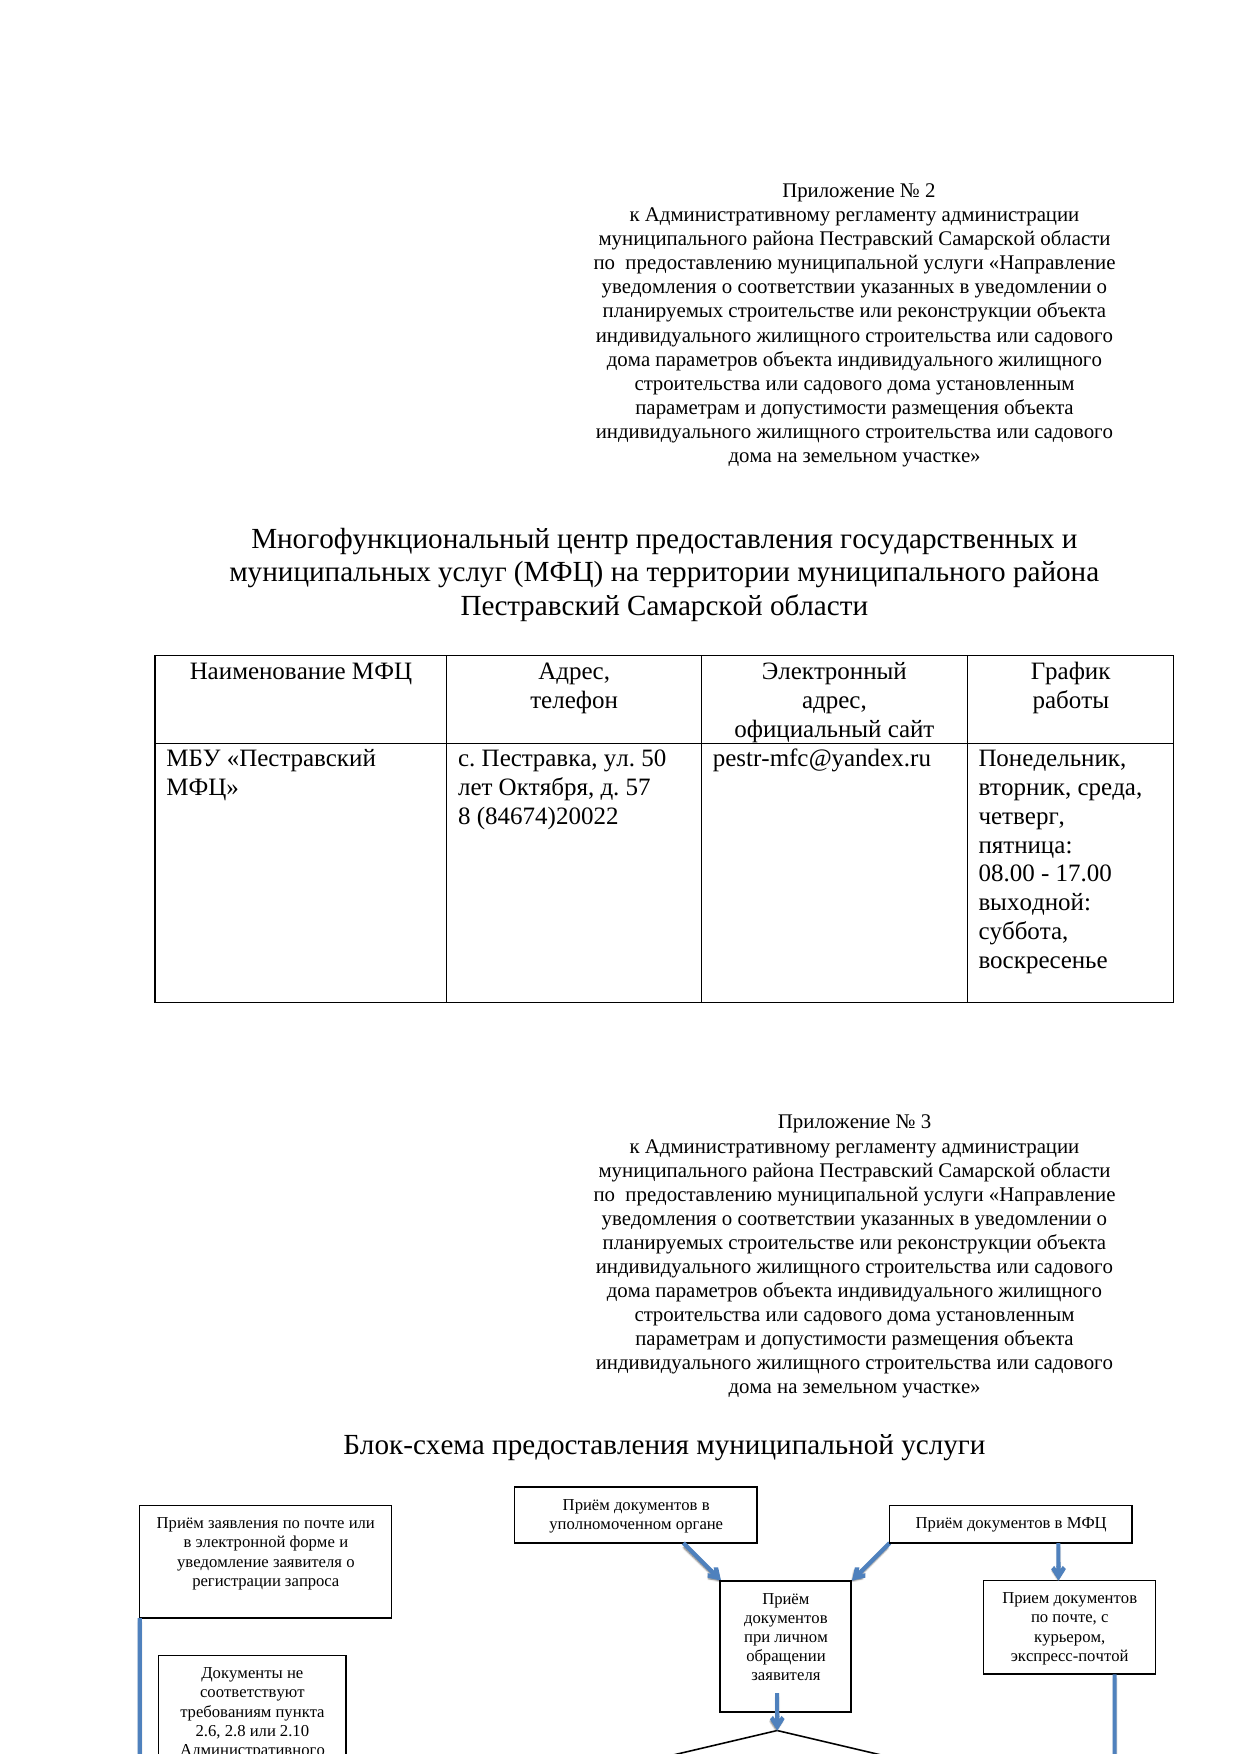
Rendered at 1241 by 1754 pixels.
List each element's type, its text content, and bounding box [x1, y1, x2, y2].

table_header Приложение № 3 к Административному регламенту администрации муниципального района Пестравский Самарской области по предоставлению муниципальной услуги «Направление уведомления о соответствии указанных в уведомлении о планируемых строительстве или реконструкции объекта индивидуального жилищного строительства или садового дома параметров объекта индивидуального жилищного строительства или садового дома установленным параметрам и допустимости размещения объекта индивидуального жилищного строительства или садового дома на земельном участке» [576, 1110, 1133, 1398]
table_header Приложение № 2 к Административному регламенту администрации муниципального района Пестравский Самарской области по предоставлению муниципальной услуги «Направление уведомления о соответствии указанных в уведомлении о планируемых строительстве или реконструкции объекта индивидуального жилищного строительства или садового дома параметров объекта индивидуального жилищного строительства или садового дома установленным параметрам и допустимости размещения объекта индивидуального жилищного строительства или садового дома на земельном участке» [576, 178, 1133, 467]
text Блок-схема предоставления муниципальной услуги [177, 1427, 1152, 1461]
table_cell МБУ «Пестравский МФЦ» [156, 744, 446, 1002]
table_cell с. Пестравка, ул. 50 лет Октября, д. 57 8 (84674)20022 [447, 744, 701, 1002]
table_header Наименование МФЦ [156, 656, 446, 742]
table_header Адрес, телефон [447, 656, 701, 742]
text Многофункциональный центр предоставления государственных и муниципальных услуг (МФЦ) на территории муниципального района Пестравский Самарской области [177, 521, 1152, 622]
table_cell Понедельник, вторник, среда, четверг, пятница: 08.00 - 17.00 выходной: суббота, воскресенье [968, 744, 1173, 1002]
table_header График работы [968, 656, 1173, 742]
table_header Электронный адрес, официальный сайт [702, 656, 967, 742]
table_cell pestr-mfc@yandex.ru [702, 744, 967, 1002]
